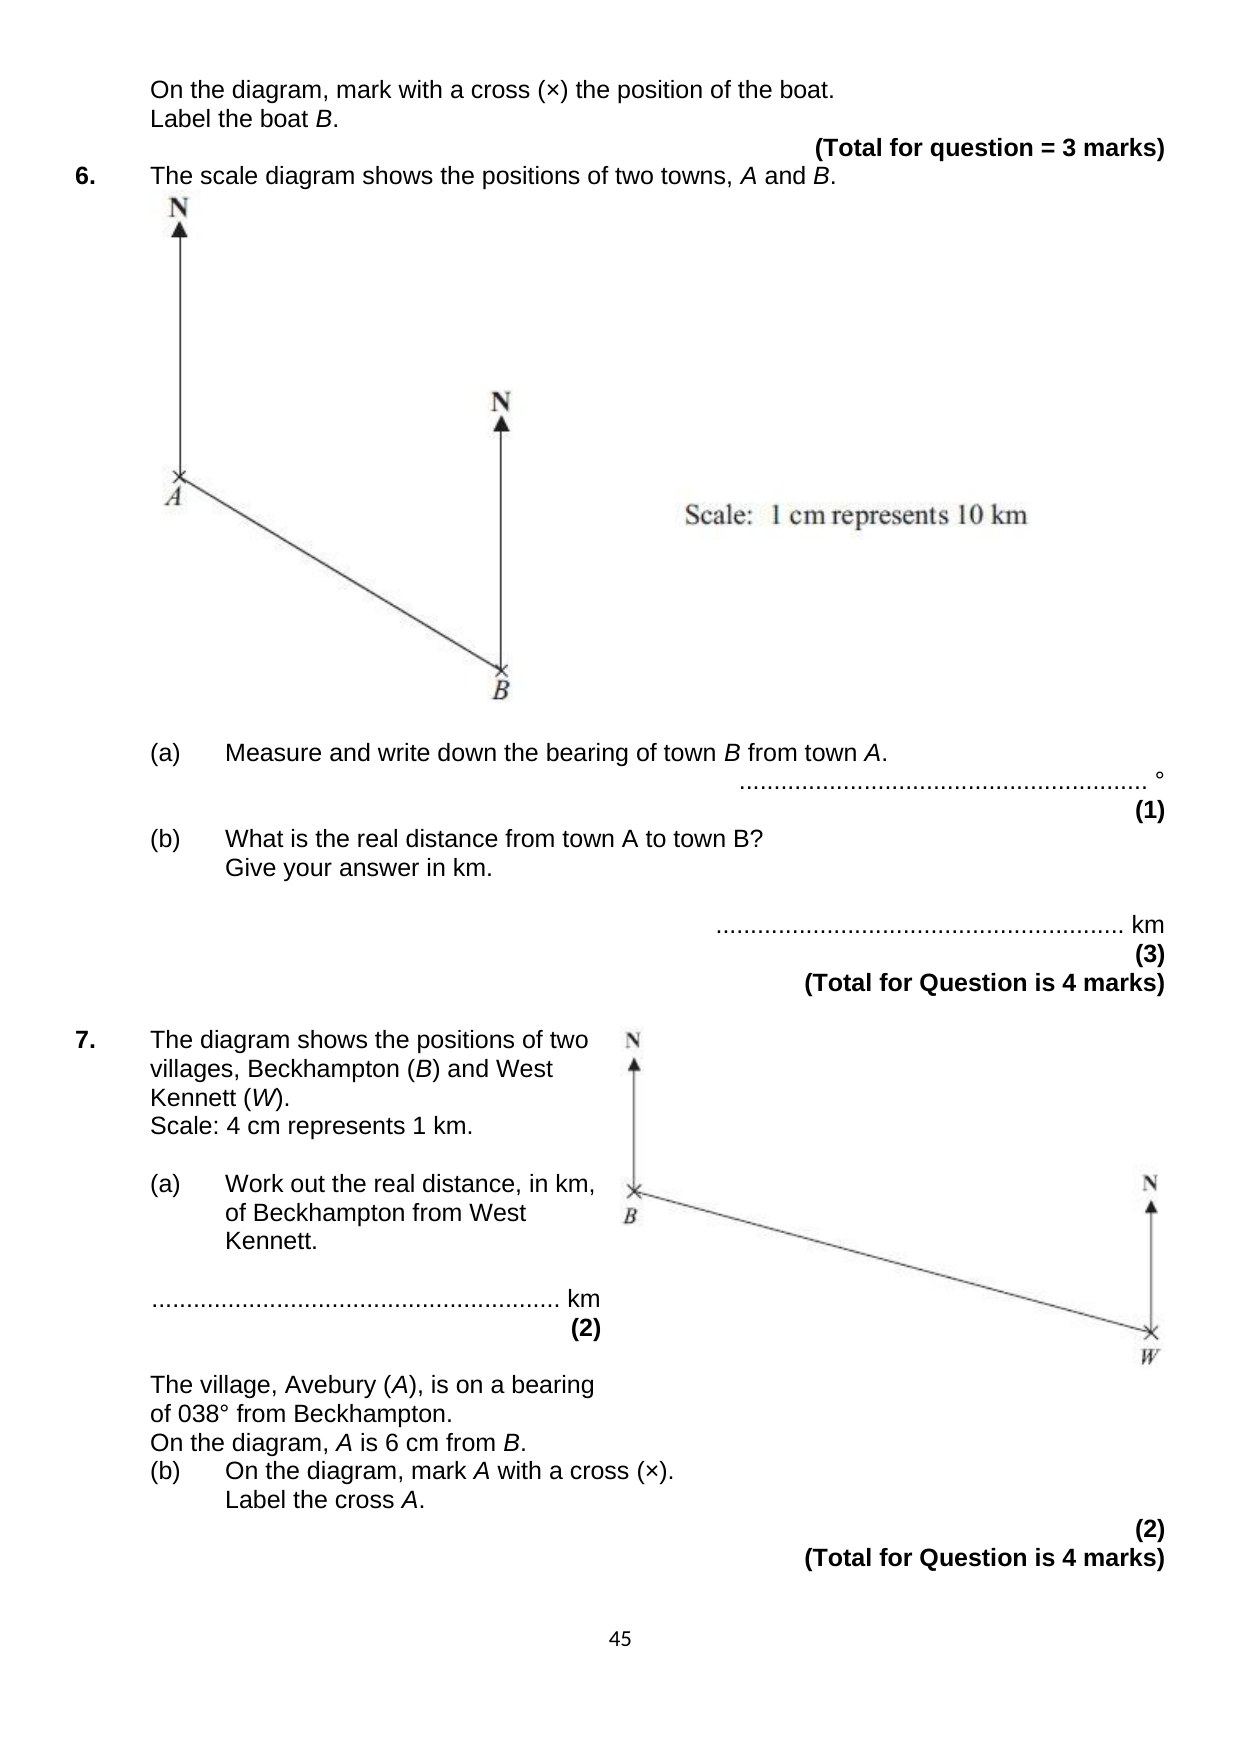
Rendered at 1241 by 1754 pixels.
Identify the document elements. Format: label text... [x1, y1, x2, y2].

text (1) [75, 795, 1165, 824]
text (a) Measure and write down the bearing of town B from town A. [75, 737, 1165, 766]
text (2) [75, 1312, 620, 1341]
picture [620, 1026, 1166, 1371]
text Kennett. [150, 1226, 620, 1255]
text (b) What is the real distance from town A to town B? Give your answer in km. [75, 824, 1165, 881]
text Kennett (W). [150, 1082, 620, 1111]
text ........................................................... km [75, 1284, 620, 1312]
text (a) Work out the real distance, in km, [75, 1169, 620, 1197]
text 6. The scale diagram shows the positions of two towns, A and B. [75, 161, 1165, 190]
text Scale: 4 cm represents 1 km. [75, 1111, 620, 1140]
text (3) [75, 939, 1165, 967]
text On the diagram, mark with a cross (×) the position of the boat. Label the boat B. [150, 75, 1165, 132]
text On the diagram, A is 6 cm from B. [75, 1427, 1165, 1456]
text (Total for Question is 4 marks) [75, 1542, 1165, 1571]
text ........................................................... km [75, 910, 1165, 939]
text (Total for question = 3 marks) [75, 132, 1165, 161]
picture [150, 190, 1032, 709]
text 7. The diagram shows the positions of two [75, 1025, 1165, 1054]
text villages, Beckhampton (B) and West [75, 1054, 620, 1082]
text (b) On the diagram, mark A with a cross (×). Label the cross A. [150, 1456, 1165, 1514]
text ........................................................... ° [75, 766, 1165, 795]
text (2) [75, 1514, 1165, 1542]
text of Beckhampton from West [150, 1197, 620, 1226]
text (Total for Question is 4 marks) [75, 967, 1165, 996]
text The village, Avebury (A), is on a bearing of 038° from Beckhampton. [150, 1370, 1165, 1427]
